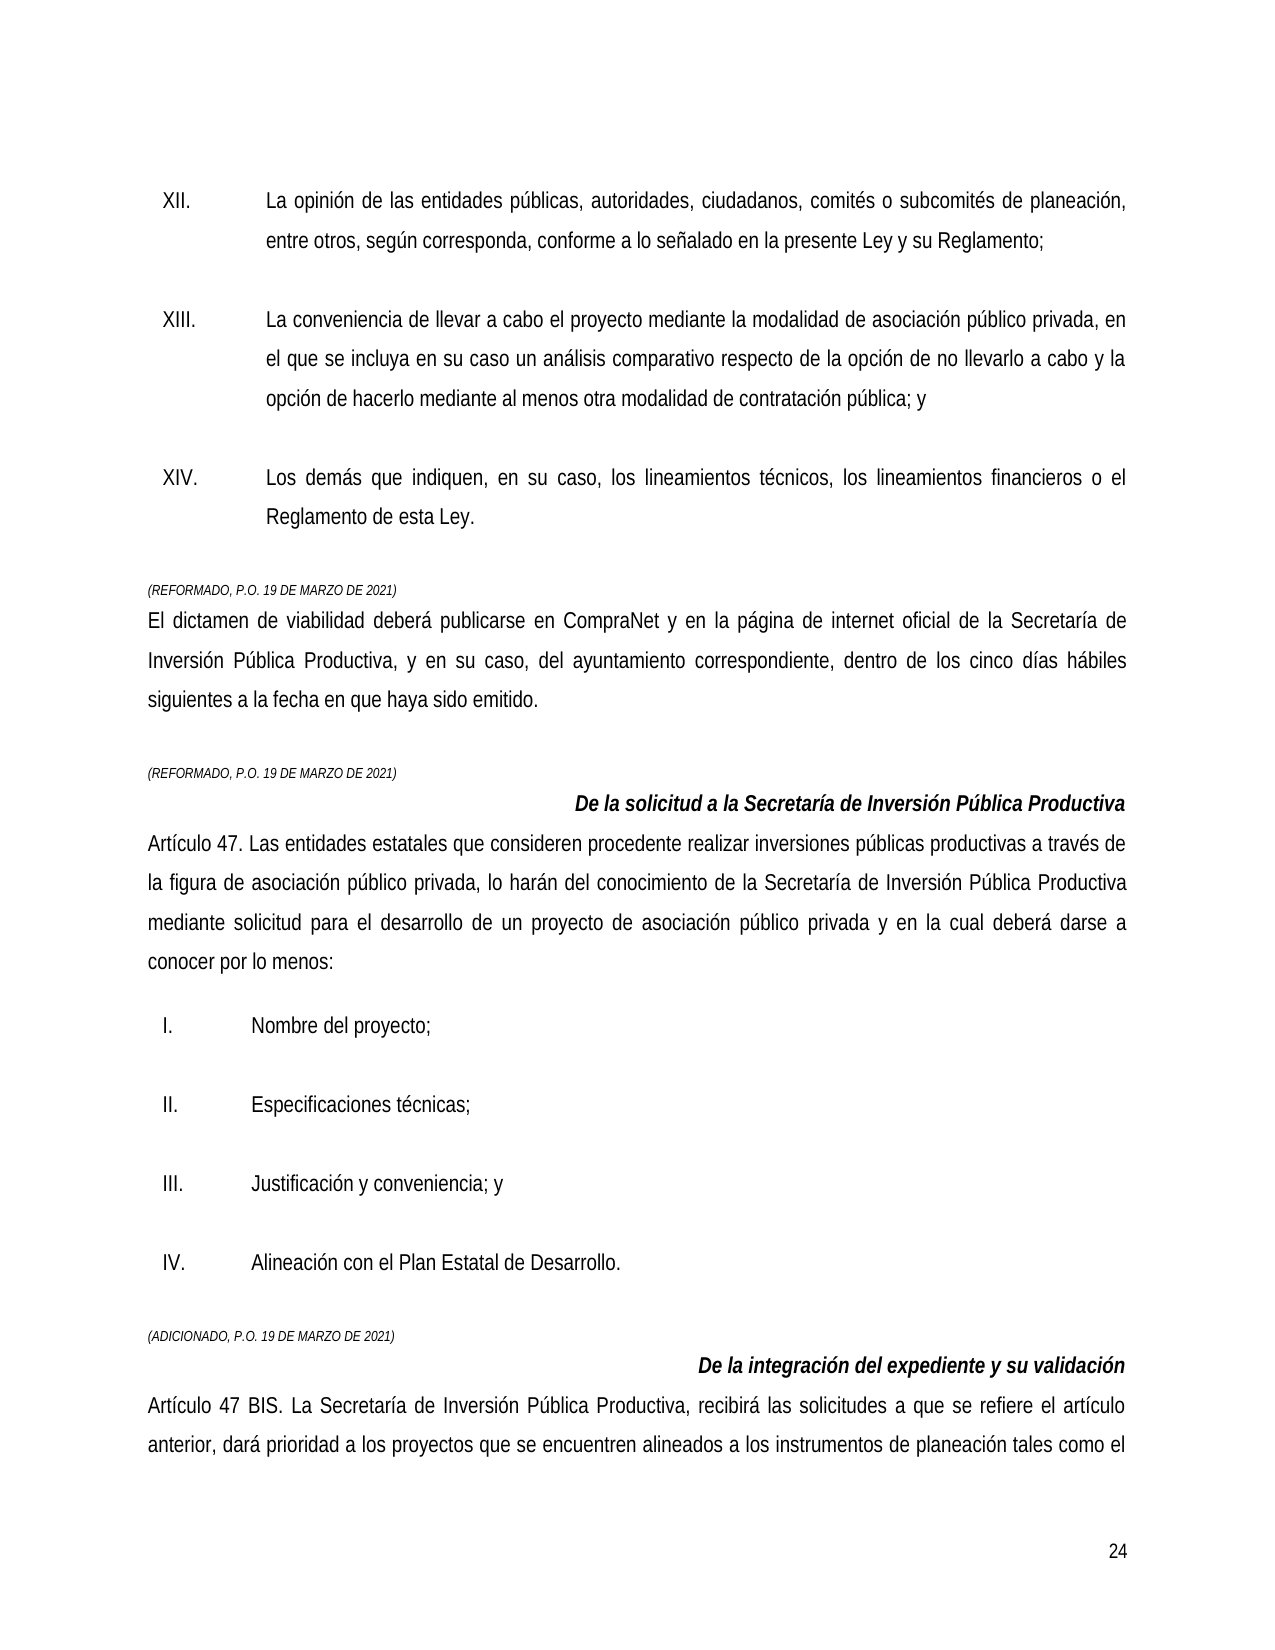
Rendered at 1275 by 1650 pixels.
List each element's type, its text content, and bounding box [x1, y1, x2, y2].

text XII. La opinión de las entidades públicas, autoridades, ciudadanos, comités o subcomités de planeación, entre otros, según corresponda, conforme a lo señalado en la presente Ley y su Reglamento; [162, 187, 1127, 253]
text (ADICIONADO, P.O. 19 DE MARZO DE 2021) [148, 1327, 1127, 1344]
list Nombre del proyecto; [162, 1012, 1127, 1038]
text XIV. Los demás que indiquen, en su caso, los lineamientos técnicos, los lineamientos financieros o el Reglamento de esta Ley. [162, 463, 1127, 529]
text Artículo 47. Las entidades estatales que consideren procedente realizar inversiones públicas productivas a través de la figura de asociación público privada, lo harán del conocimiento de la Secretaría de Inversión Pública Productiva mediante solicitud para el desarrollo de un proyecto de asociación público privada y en la cual deberá darse a conocer por lo menos: [148, 829, 1127, 974]
text De la solicitud a la Secretaría de Inversión Pública Productiva [148, 790, 1127, 816]
list Alineación con el Plan Estatal de Desarrollo. [162, 1248, 1127, 1275]
text (REFORMADO, P.O. 19 DE MARZO DE 2021) [148, 765, 1127, 782]
list Justificación y conveniencia; y [162, 1169, 1127, 1196]
list Especificaciones técnicas; [162, 1091, 1127, 1117]
text De la integración del expediente y su validación [148, 1352, 1127, 1379]
text El dictamen de viabilidad deberá publicarse en CompraNet y en la página de internet oficial de la Secretaría de Inversión Pública Productiva, y en su caso, del ayuntamiento correspondiente, dentro de los cinco días hábiles siguientes a la fecha en que haya sido emitido. [148, 607, 1127, 712]
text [148, 1392, 1127, 1458]
text (REFORMADO, P.O. 19 DE MARZO DE 2021) [148, 582, 1127, 599]
text XIII. La conveniencia de llevar a cabo el proyecto mediante la modalidad de asociación público privada, en el que se incluya en su caso un análisis comparativo respecto de la opción de no llevarlo a cabo y la opción de hacerlo mediante al menos otra modalidad de contratación pública; y [162, 306, 1127, 411]
